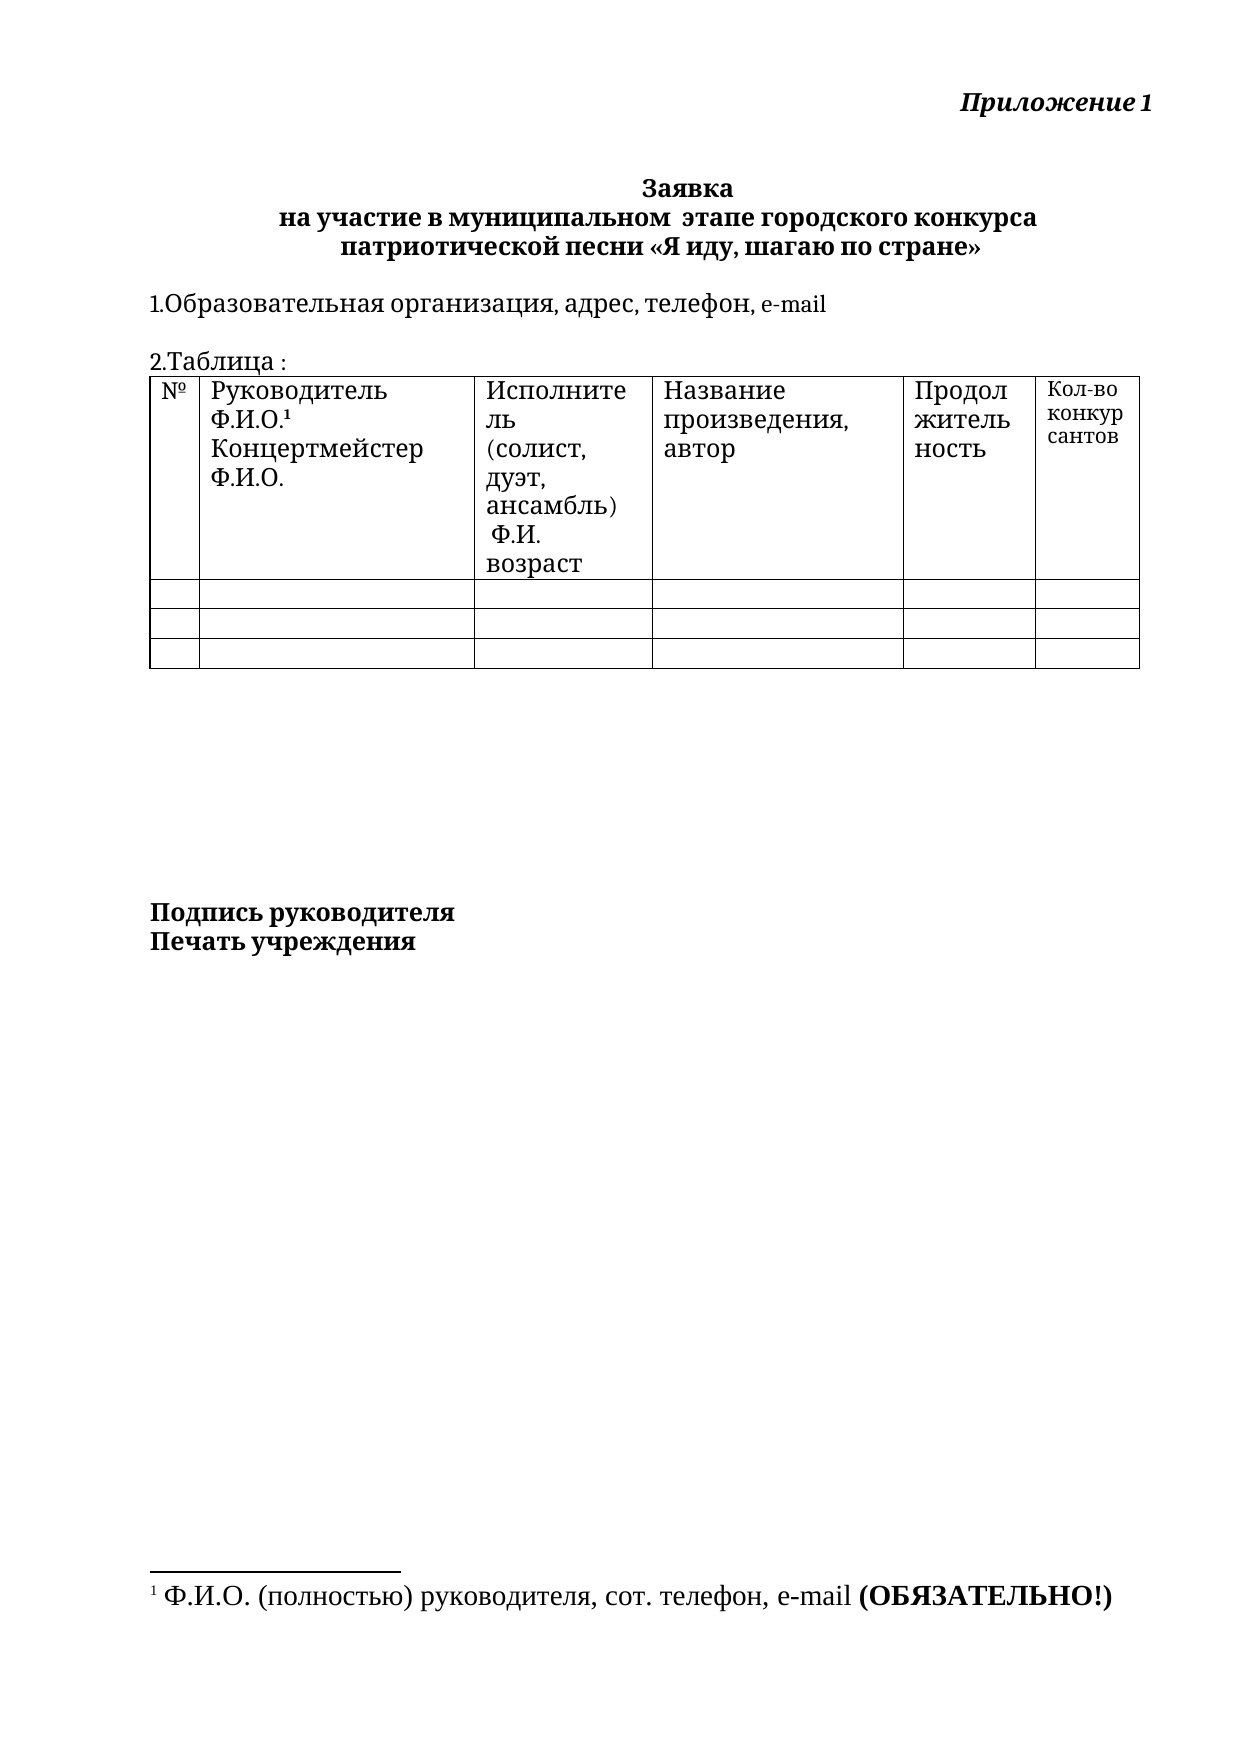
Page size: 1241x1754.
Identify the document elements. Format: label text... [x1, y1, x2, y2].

table_cell [475, 580, 652, 608]
table_cell [200, 580, 474, 608]
table_header Исполнитель (солист, дуэт, ансамбль) Ф.И. возраст [475, 377, 652, 578]
table_header Название произведения, автор [653, 377, 903, 578]
text 2.Таблица : [150, 347, 1152, 376]
table_cell [475, 609, 652, 638]
table_cell [653, 580, 903, 608]
table_cell [1036, 580, 1139, 608]
table_cell [151, 639, 199, 668]
table_cell [904, 580, 1035, 608]
text Печать учреждения [150, 928, 1152, 956]
table_header № [151, 377, 199, 578]
table_cell [200, 609, 474, 638]
table_header Продолжительность [904, 377, 1035, 578]
table_cell [151, 580, 199, 608]
table_header Руководитель Ф.И.О. Концертмейстер Ф.И.О. [200, 377, 474, 578]
table_cell [200, 639, 474, 668]
table_cell [475, 639, 652, 668]
table_cell [904, 609, 1035, 638]
text Заявка [150, 175, 1152, 204]
table_cell [904, 639, 1035, 668]
table_cell [1036, 639, 1139, 668]
text патриотической песни «Я иду, шагаю по стране» [91, 232, 1152, 261]
table_cell [151, 609, 199, 638]
table_cell [653, 639, 903, 668]
text Приложение 1 [150, 89, 1152, 117]
text на участие в муниципальном этапе городского конкурса [91, 204, 1152, 232]
text Подпись руководителя [150, 899, 1152, 928]
text 1.Образовательная организация, адрес, телефон, e-mail [150, 290, 1152, 319]
table_cell [1036, 609, 1139, 638]
table_cell [653, 609, 903, 638]
table_header Кол-во конкурсантов [1036, 377, 1139, 578]
